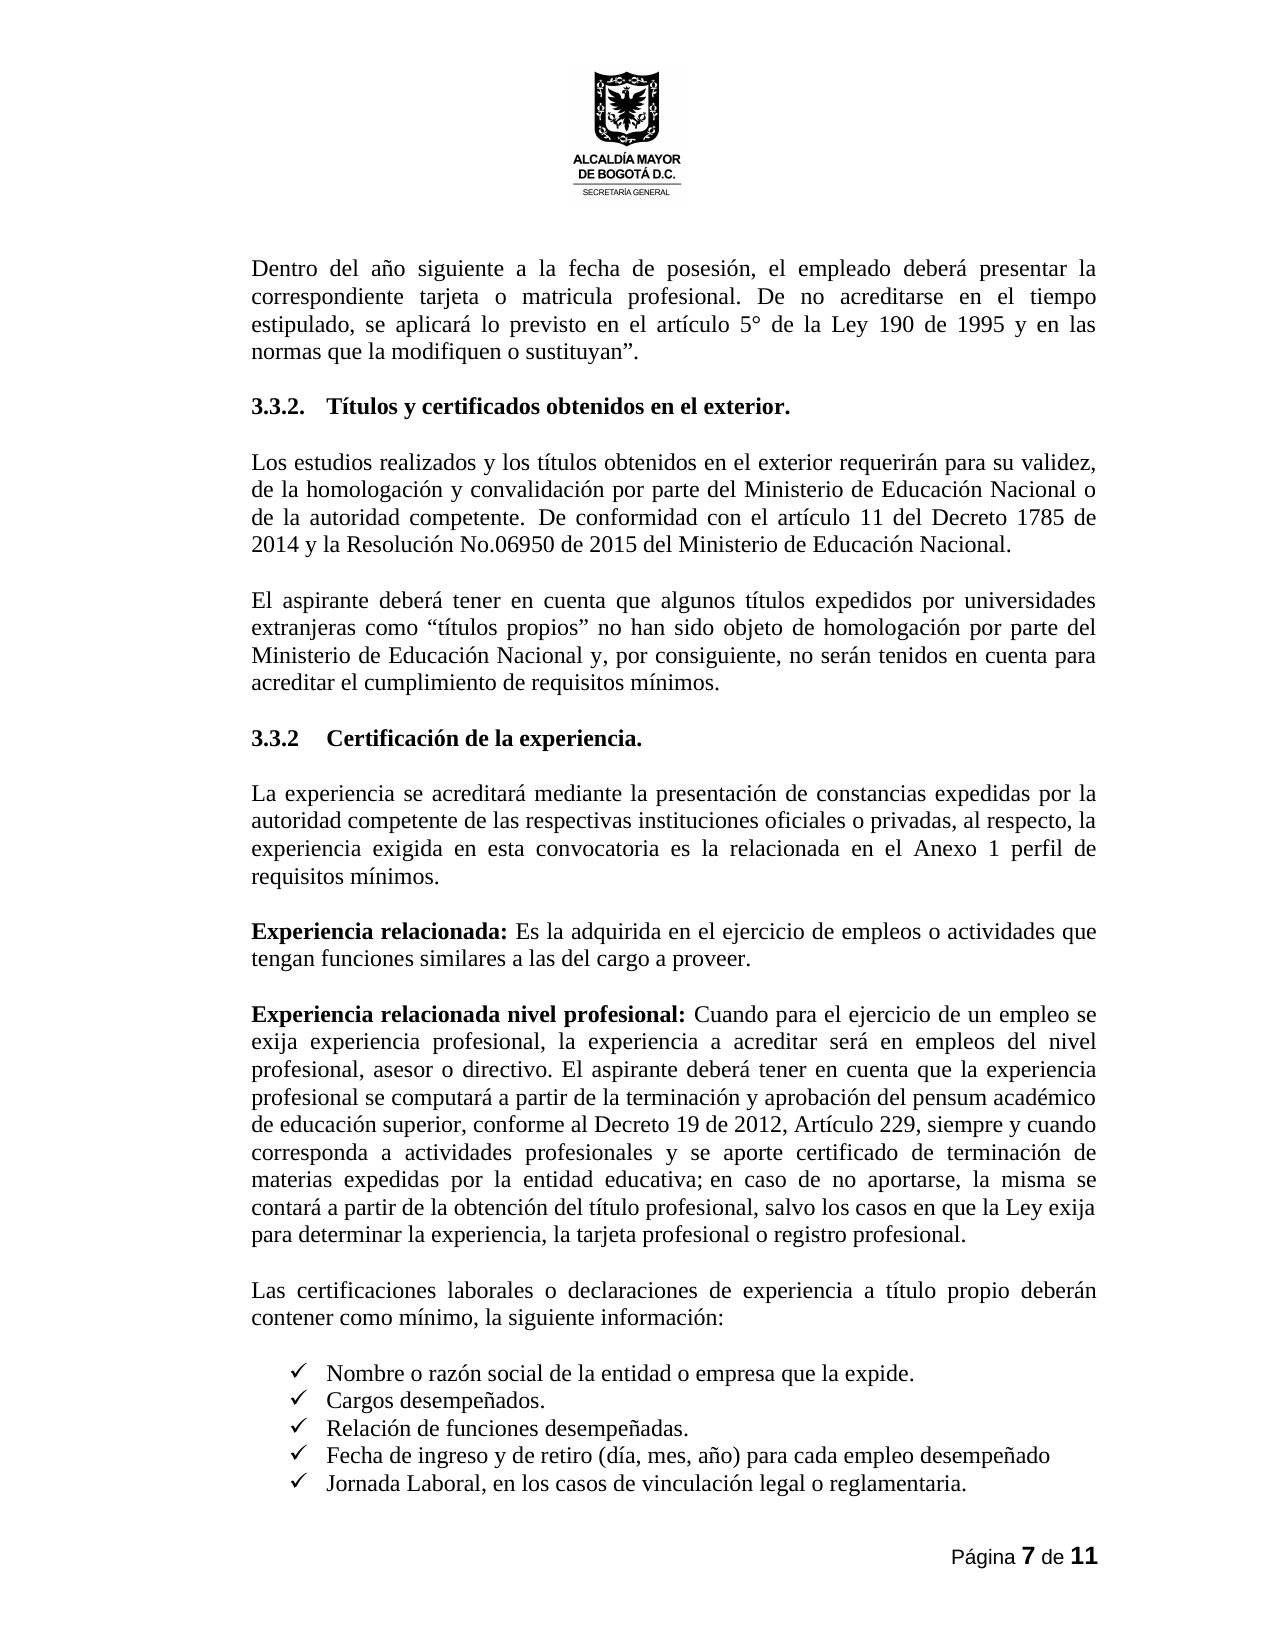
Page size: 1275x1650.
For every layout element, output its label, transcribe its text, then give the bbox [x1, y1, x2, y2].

list Cargos desempeñados. [288, 1386, 1098, 1414]
list Certificación de la experiencia. [251, 724, 1098, 751]
list Fecha de ingreso y de retiro (día, mes, año) para cada empleo desempeñado [288, 1441, 1098, 1469]
list Jornada Laboral, en los casos de vinculación legal o reglamentaria. [288, 1469, 1098, 1497]
text La experiencia se acreditará mediante la presentación de constancias expedidas por la autoridad competente de las respectivas instituciones oficiales o privadas, al respecto, la experiencia exigida en esta convocatoria es la relacionada en el Anexo 1 perfil de requisitos mínimos. [251, 779, 1098, 889]
text El aspirante deberá tener en cuenta que algunos títulos expedidos por universidades extranjeras como “títulos propios” no han sido objeto de homologación por parte del Ministerio de Educación Nacional y, por consiguiente, no serán tenidos en cuenta para acreditar el cumplimiento de requisitos mínimos. [251, 586, 1098, 696]
text Dentro del año siguiente a la fecha de posesión, el empleado deberá presentar la correspondiente tarjeta o matricula profesional. De no acreditarse en el tiempo estipulado, se aplicará lo previsto en el artículo 5° de la Ley 190 de 1995 y en las normas que la modifiquen o sustituyan”. [251, 254, 1098, 365]
list Nombre o razón social de la entidad o empresa que la expide. [288, 1358, 1098, 1386]
text Experiencia relacionada: Es la adquirida en el ejercicio de empleos o actividades que tengan funciones similares a las del cargo a proveer. [251, 917, 1098, 972]
list Relación de funciones desempeñadas. [288, 1414, 1098, 1441]
picture [569, 66, 687, 204]
list Títulos y certificados obtenidos en el exterior. [251, 392, 1098, 420]
text Las certificaciones laborales o declaraciones de experiencia a título propio deberán contener como mínimo, la siguiente información: [251, 1276, 1098, 1331]
text Experiencia relacionada nivel profesional: Cuando para el ejercicio de un empleo se exija experiencia profesional, la experiencia a acreditar será en empleos del nivel profesional, asesor o directivo. El aspirante deberá tener en cuenta que la experiencia profesional se computará a partir de la terminación y aprobación del pensum académico de educación superior, conforme al Decreto 19 de 2012, Artículo 229, siempre y cuando corresponda a actividades profesionales y se aporte certificado de terminación de materias expedidas por la entidad educativa; en caso de no aportarse, la misma se contará a partir de la obtención del título profesional, salvo los casos en que la Ley exija para determinar la experiencia, la tarjeta profesional o registro profesional. [251, 1000, 1098, 1248]
list Los estudios realizados y los títulos obtenidos en el exterior requerirán para su validez, de la homologación y convalidación por parte del Ministerio de Educación Nacional o de la autoridad competente. De conformidad con el artículo 11 del Decreto 1785 de 2014 y la Resolución No.06950 de 2015 del Ministerio de Educación Nacional. [251, 448, 1098, 558]
